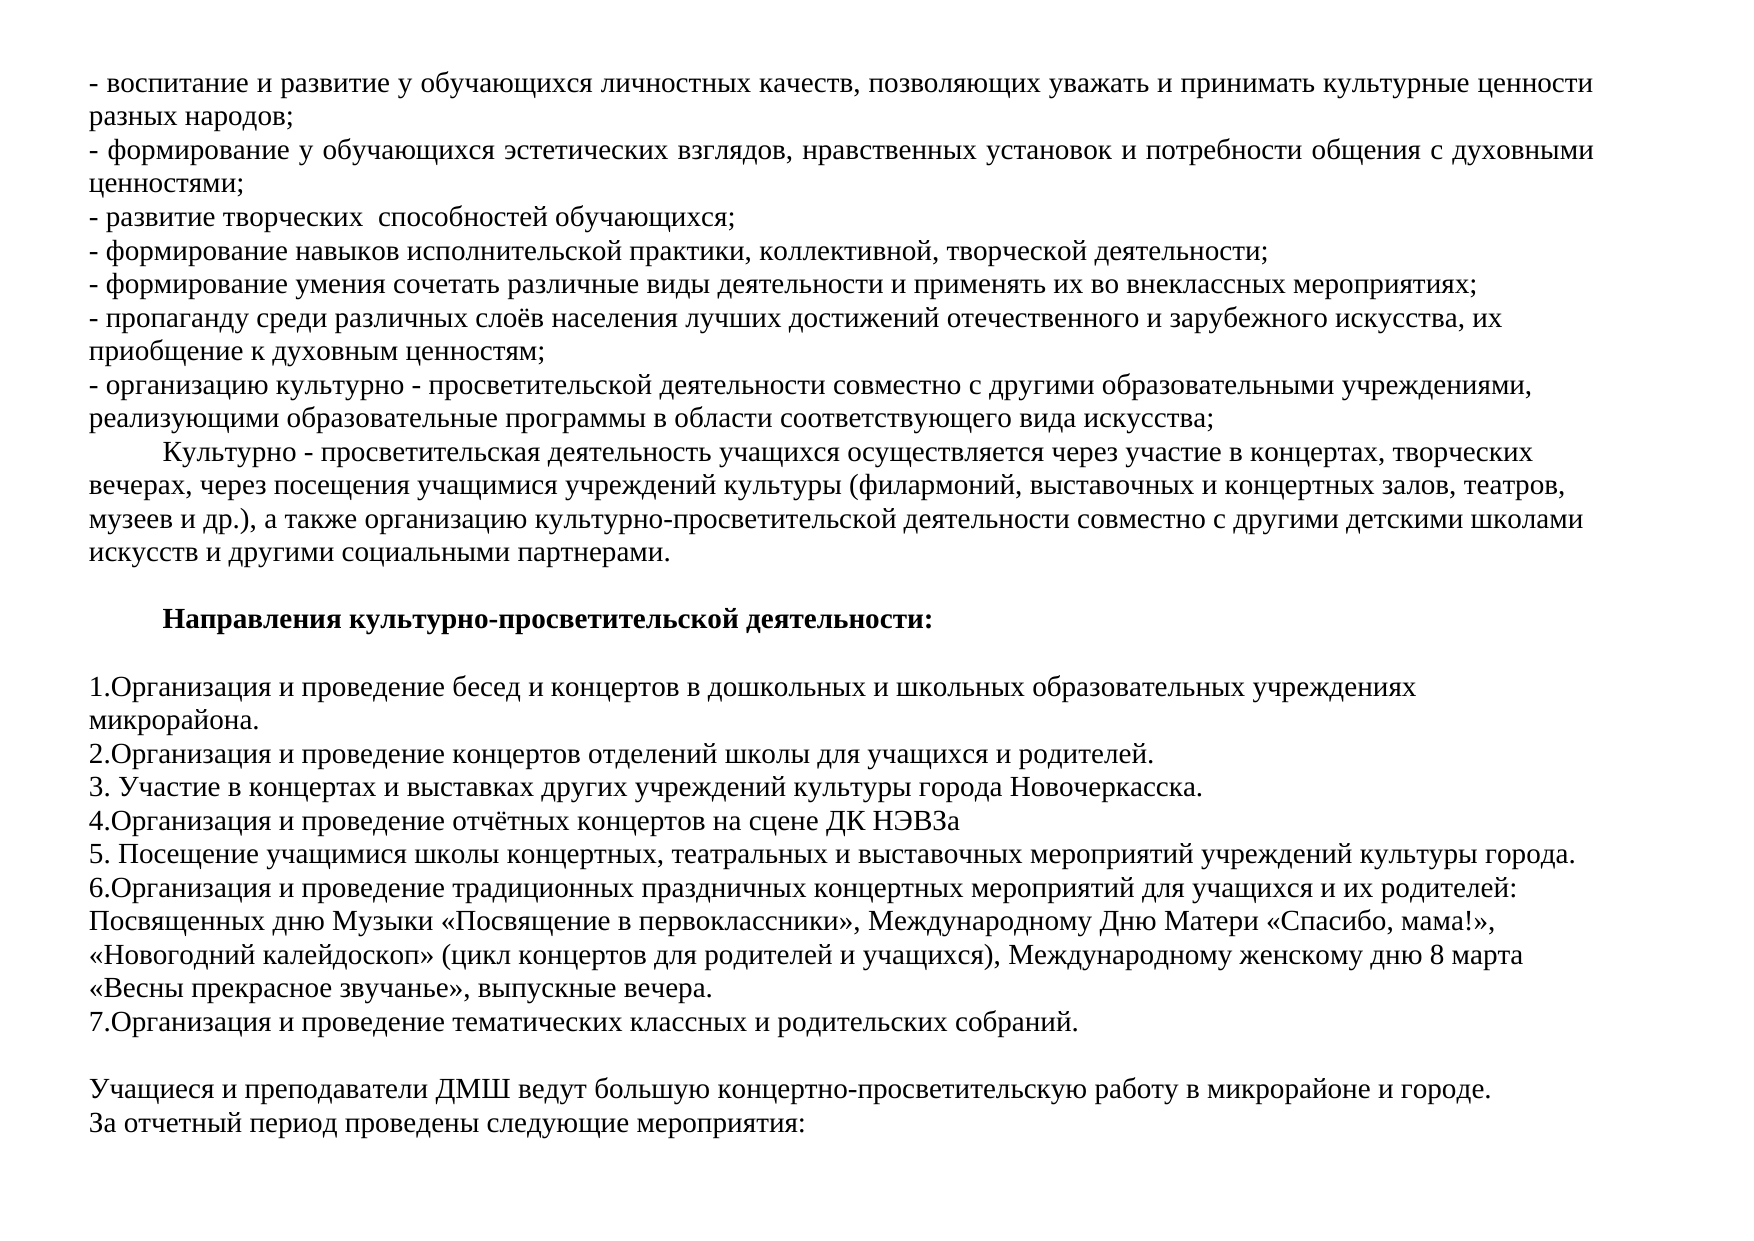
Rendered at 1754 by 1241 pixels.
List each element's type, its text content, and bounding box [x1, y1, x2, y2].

text - формирование навыков исполнительской практики, коллективной, творческой деятельности; [89, 233, 1595, 266]
text Культурно - просветительская деятельность учащихся осуществляется через участие в концертах, творческих вечерах, через посещения учащимися учреждений культуры (филармоний, выставочных и концертных залов, театров, музеев и др.), а также организацию культурно-просветительской деятельности совместно с другими детскими школами искусств и другими социальными партнерами. [89, 434, 1595, 568]
text 7.Организация и проведение тематических классных и родительских собраний. [89, 1004, 1595, 1038]
text - формирование у обучающихся эстетических взглядов, нравственных установок и потребности общения с духовными ценностями; [89, 132, 1595, 199]
text Учащиеся и преподаватели ДМШ ведут большую концертно-просветительскую работу в микрорайоне и городе. [89, 1071, 1595, 1105]
text 3. Участие в концертах и выставках других учреждений культуры города Новочеркасска. [89, 769, 1595, 803]
text 1.Организация и проведение бесед и концертов в дошкольных и школьных образовательных учреждениях микрорайона. [89, 669, 1595, 736]
text 4.Организация и проведение отчётных концертов на сцене ДК НЭВЗа [89, 803, 1595, 836]
text 2.Организация и проведение концертов отделений школы для учащихся и родителей. [89, 736, 1595, 769]
text Направления культурно-просветительской деятельности: [89, 602, 1595, 635]
text - организацию культурно - просветительской деятельности совместно с другими образовательными учреждениями, реализующими образовательные программы в области соответствующего вида искусства; [89, 367, 1595, 434]
text - формирование умения сочетать различные виды деятельности и применять их во внеклассных мероприятиях; [89, 266, 1595, 300]
text - воспитание и развитие у обучающихся личностных качеств, позволяющих уважать и принимать культурные ценности разных народов; [89, 65, 1595, 132]
text За отчетный период проведены следующие мероприятия: [89, 1105, 1595, 1138]
text 5. Посещение учащимися школы концертных, театральных и выставочных мероприятий учреждений культуры города. 6.Организация и проведение традиционных праздничных концертных мероприятий для учащихся и их родителей: Посвященных дню Музыки «Посвящение в первоклассники», Международному Дню Матери «Спасибо, мама!», «Новогодний калейдоскоп» (цикл концертов для родителей и учащихся), Международному женскому дню 8 марта «Весны прекрасное звучанье», выпускные вечера. [89, 836, 1595, 1004]
text - развитие творческих способностей обучающихся; [89, 199, 1595, 233]
text - пропаганду среди различных слоёв населения лучших достижений отечественного и зарубежного искусства, их приобщение к духовным ценностям; [89, 300, 1595, 367]
